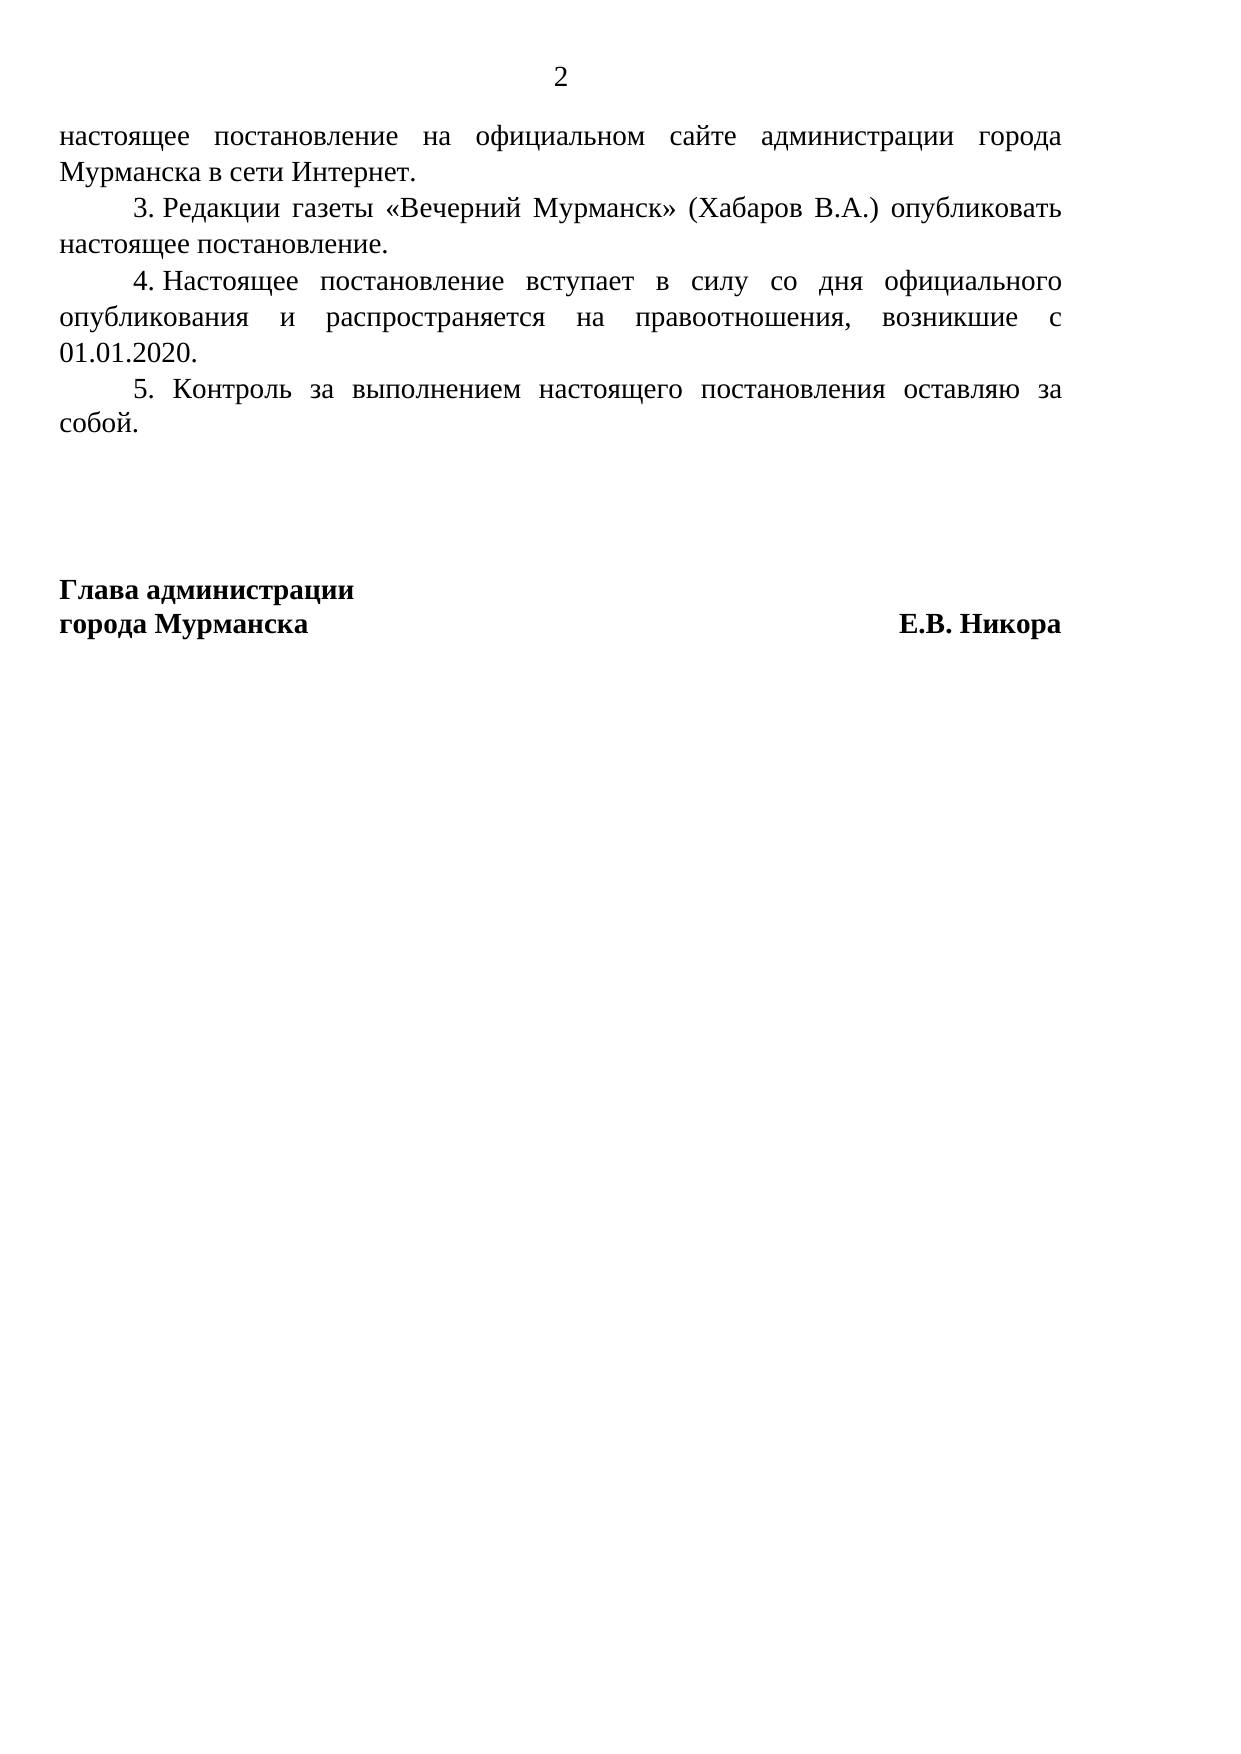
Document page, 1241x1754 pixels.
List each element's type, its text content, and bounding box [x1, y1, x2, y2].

text 5. Контроль за выполнением настоящего постановления оставляю за собой. [59, 371, 1063, 438]
list 4. Настоящее постановление вступает в силу со дня официального опубликования и распространяется на правоотношения, возникшие с 01.01.2020. [59, 263, 1063, 368]
text города Мурманска Е.В. Никора [59, 606, 1063, 639]
list 3. Редакции газеты «Вечерний Мурманск» (Хабаров В.А.) опубликовать настоящее постановление. [59, 190, 1063, 260]
text Глава администрации [59, 572, 1063, 606]
